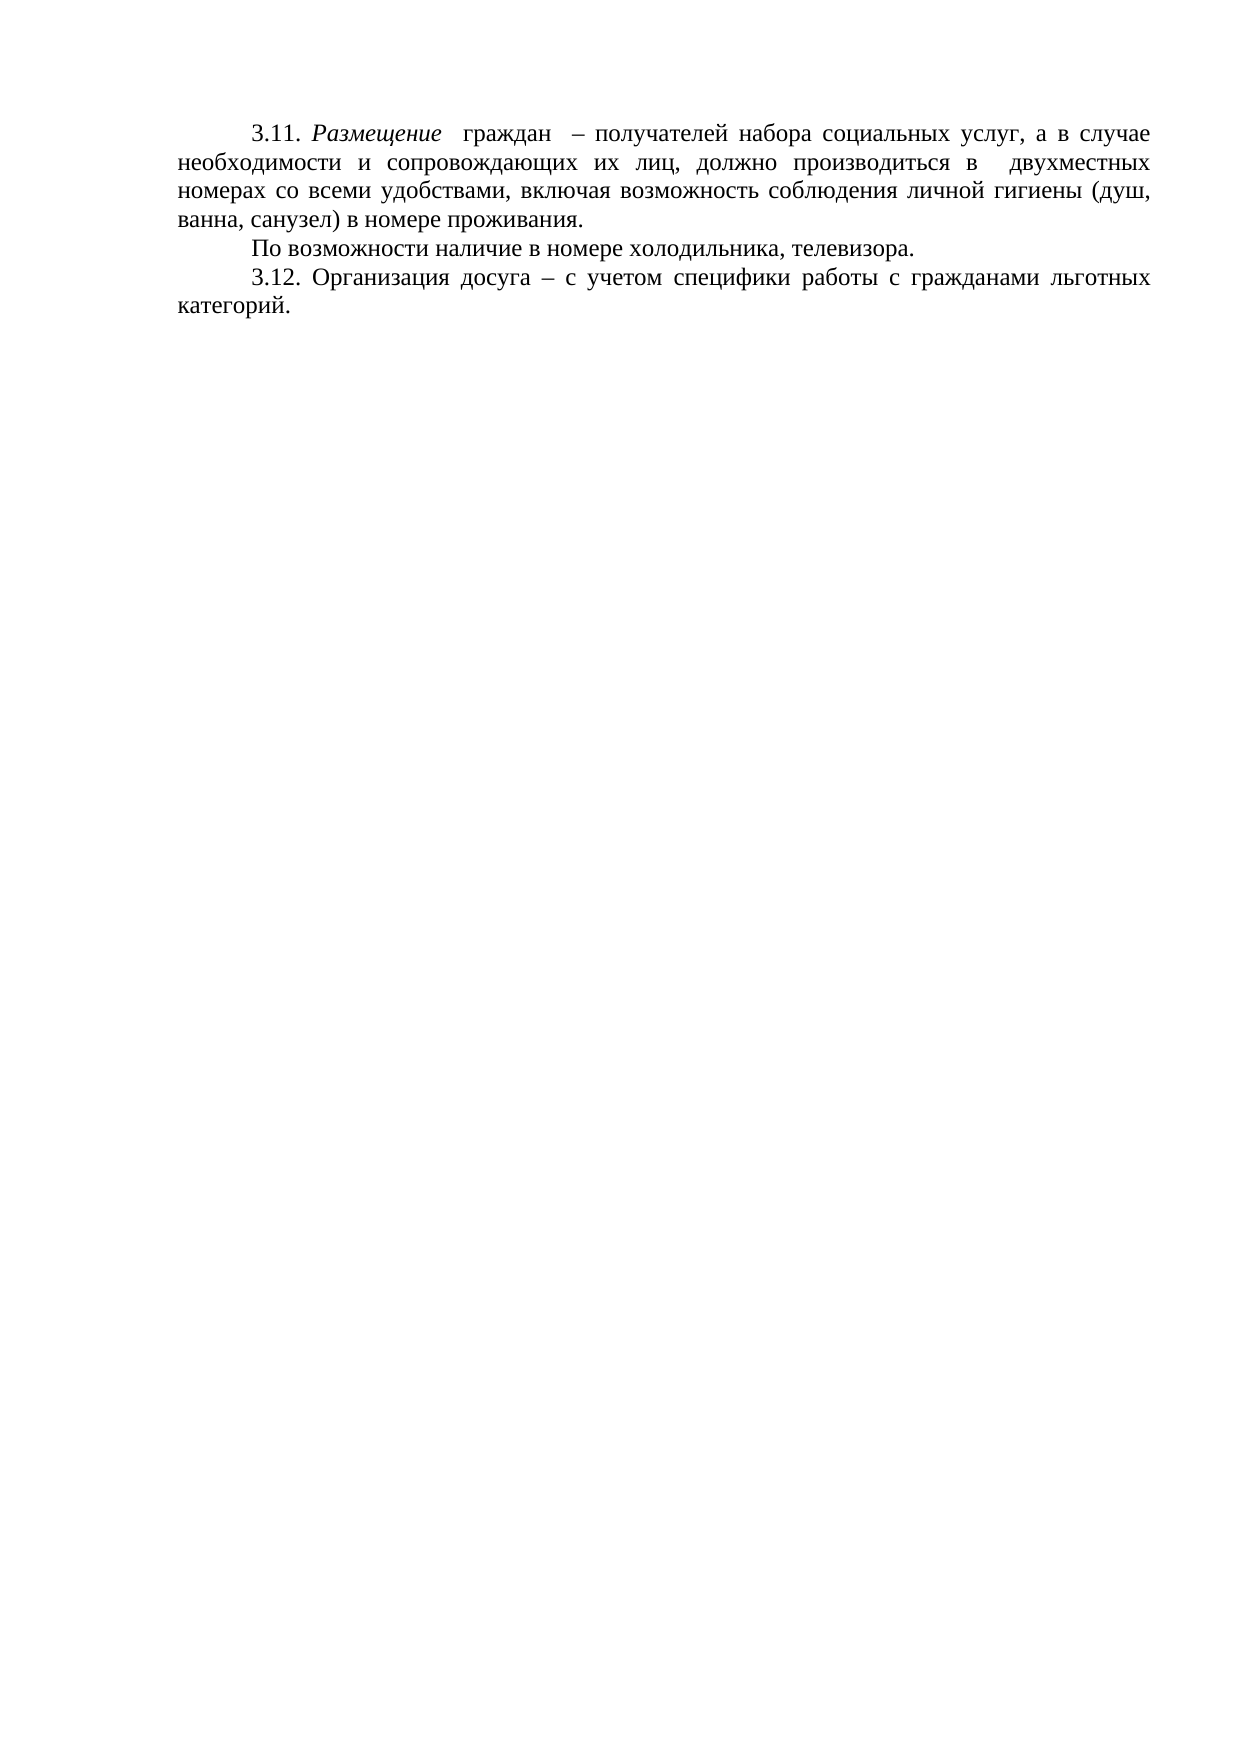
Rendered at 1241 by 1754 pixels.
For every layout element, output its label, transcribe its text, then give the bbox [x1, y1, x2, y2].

text 3.12. Организация досуга – с учетом специфики работы с гражданами льготных категорий. [177, 262, 1152, 319]
text По возможности наличие в номере холодильника, телевизора. [177, 233, 1152, 262]
text 3.11. Размещение граждан – получателей набора социальных услуг, а в случае необходимости и сопровождающих их лиц, должно производиться в двухместных номерах со всеми удобствами, включая возможность соблюдения личной гигиены (душ, ванна, санузел) в номере проживания. [177, 118, 1152, 233]
